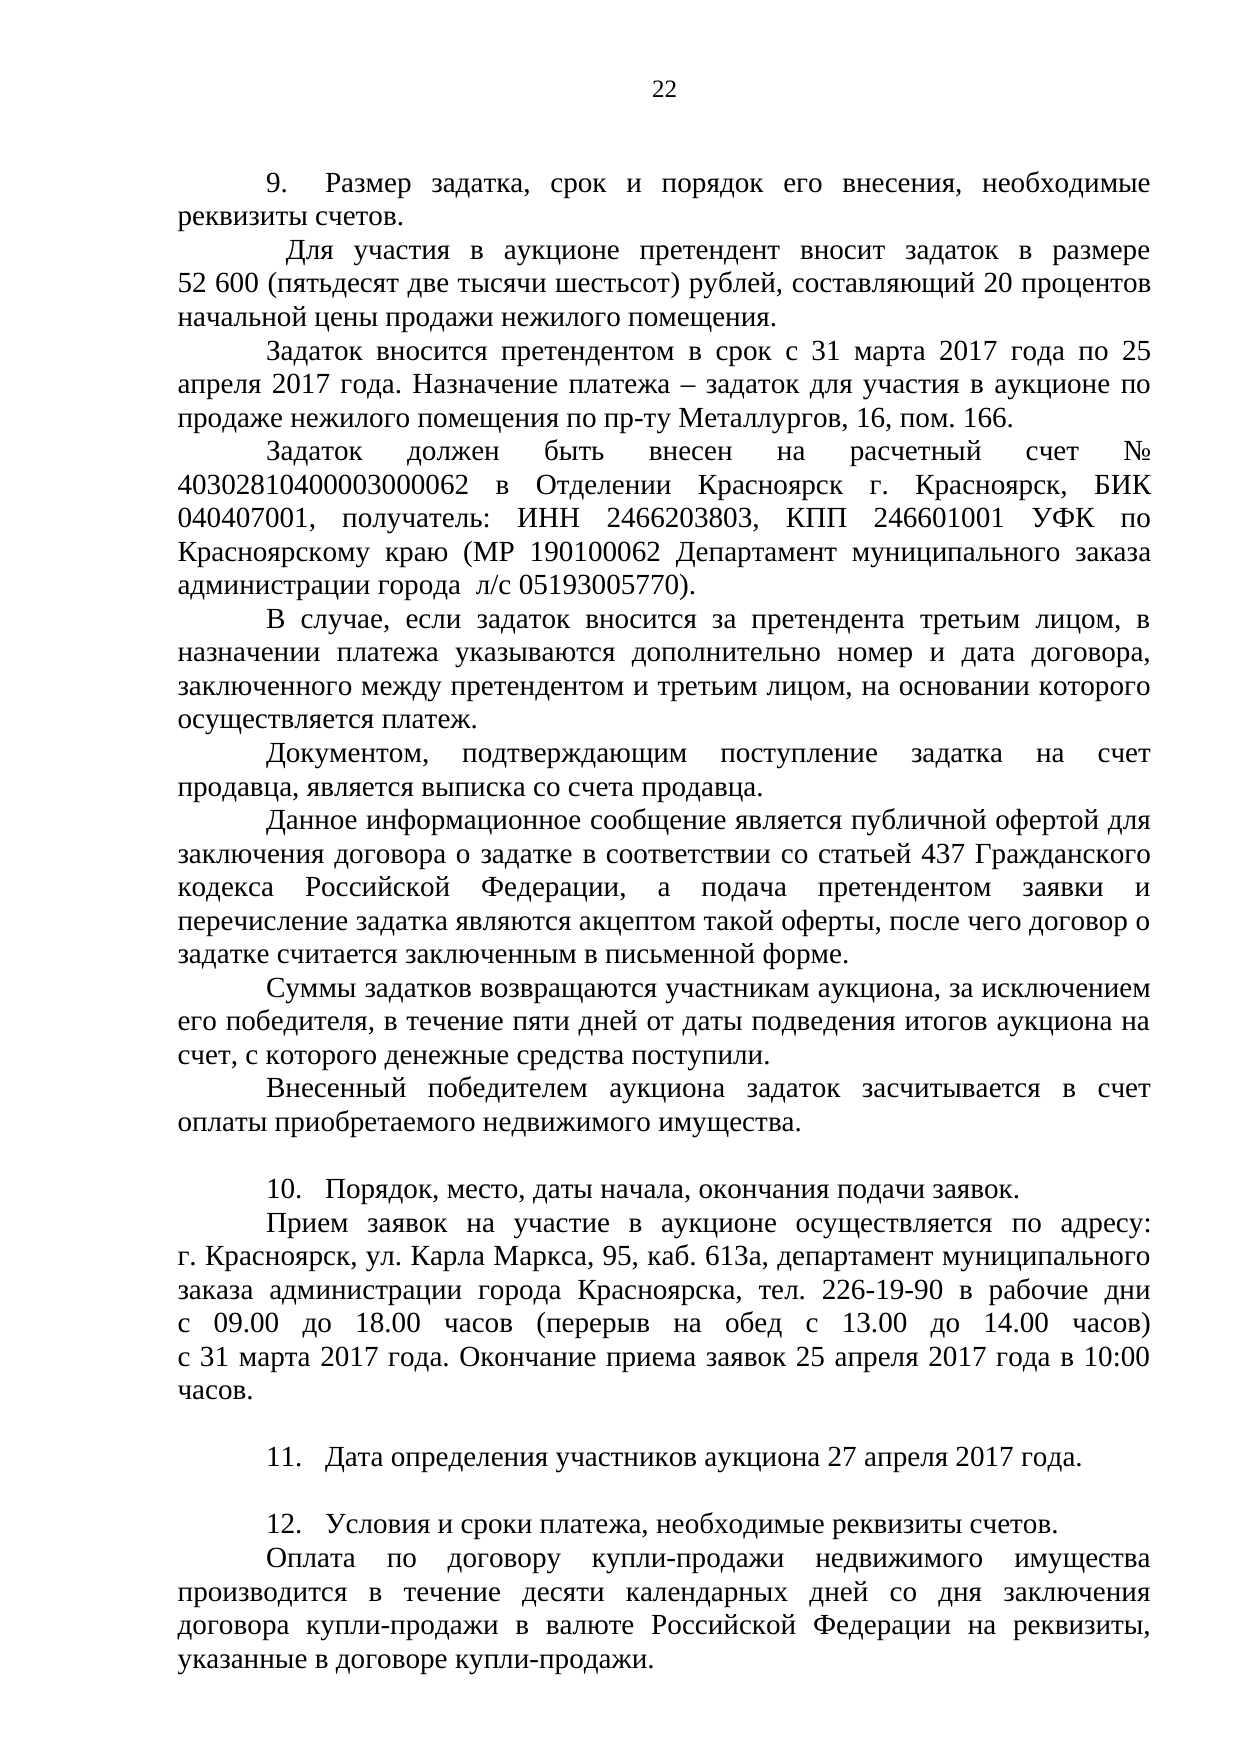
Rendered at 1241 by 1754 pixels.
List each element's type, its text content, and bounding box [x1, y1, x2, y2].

list Размер задатка, срок и порядок его внесения, необходимые реквизиты счетов. [177, 165, 1152, 232]
list Условия и сроки платежа, необходимые реквизиты счетов. [177, 1507, 1152, 1540]
list Дата определения участников аукциона 27 апреля 2017 года. [177, 1439, 1152, 1473]
text Задаток должен быть внесен на расчетный счет № 40302810400003000062 в Отделении Красноярск г. Красноярск, БИК 040407001, получатель: ИНН 2466203803, КПП 246601001 УФК по Красноярскому краю (МР 190100062 Департамент муниципального заказа администрации города л/с 05193005770). [177, 433, 1152, 601]
list Прием заявок на участие в аукционе осуществляется по адресу: г. Красноярск, ул. Карла Маркса, 95, каб. 613а, департамент муниципального заказа администрации города Красноярска, тел. 226-19-90 в рабочие дни с 09.00 до 18.00 часов (перерыв на обед с 13.00 до 14.00 часов) с 31 марта 2017 года. Окончание приема заявок 25 апреля 2017 года в 10:00 часов. [177, 1205, 1152, 1406]
text Для участия в аукционе претендент вносит задаток в размере 52 600 (пятьдесят две тысячи шестьсот) рублей, составляющий 20 процентов начальной цены продажи нежилого помещения. [177, 232, 1152, 333]
text Задаток вносится претендентом в срок с 31 марта 2017 года по 25 апреля 2017 года. Назначение платежа – задаток для участия в аукционе по продаже нежилого помещения по пр-ту Металлургов, 16, пом. 166. [177, 333, 1152, 433]
text Данное информационное сообщение является публичной офертой для заключения договора о задатке в соответствии со статьей 437 Гражданского кодекса Российской Федерации, а подача претендентом заявки и перечисление задатка являются акцептом такой оферты, после чего договор о задатке считается заключенным в письменной форме. [177, 802, 1152, 970]
text Оплата по договору купли-продажи недвижимого имущества производится в течение десяти календарных дней со дня заключения договора купли-продажи в валюте Российской Федерации на реквизиты, указанные в договоре купли-продажи. [177, 1540, 1152, 1674]
text В случае, если задаток вносится за претендента третьим лицом, в назначении платежа указываются дополнительно номер и дата договора, заключенного между претендентом и третьим лицом, на основании которого осуществляется платеж. [177, 601, 1152, 735]
list Порядок, место, даты начала, окончания подачи заявок. [177, 1171, 1152, 1205]
text Документом, подтверждающим поступление задатка на счет продавца, является выписка со счета продавца. [177, 735, 1152, 802]
text Суммы задатков возвращаются участникам аукциона, за исключением его победителя, в течение пяти дней от даты подведения итогов аукциона на счет, с которого денежные средства поступили. [177, 970, 1152, 1071]
text Внесенный победителем аукциона задаток засчитывается в счет оплаты приобретаемого недвижимого имущества. [177, 1071, 1152, 1138]
